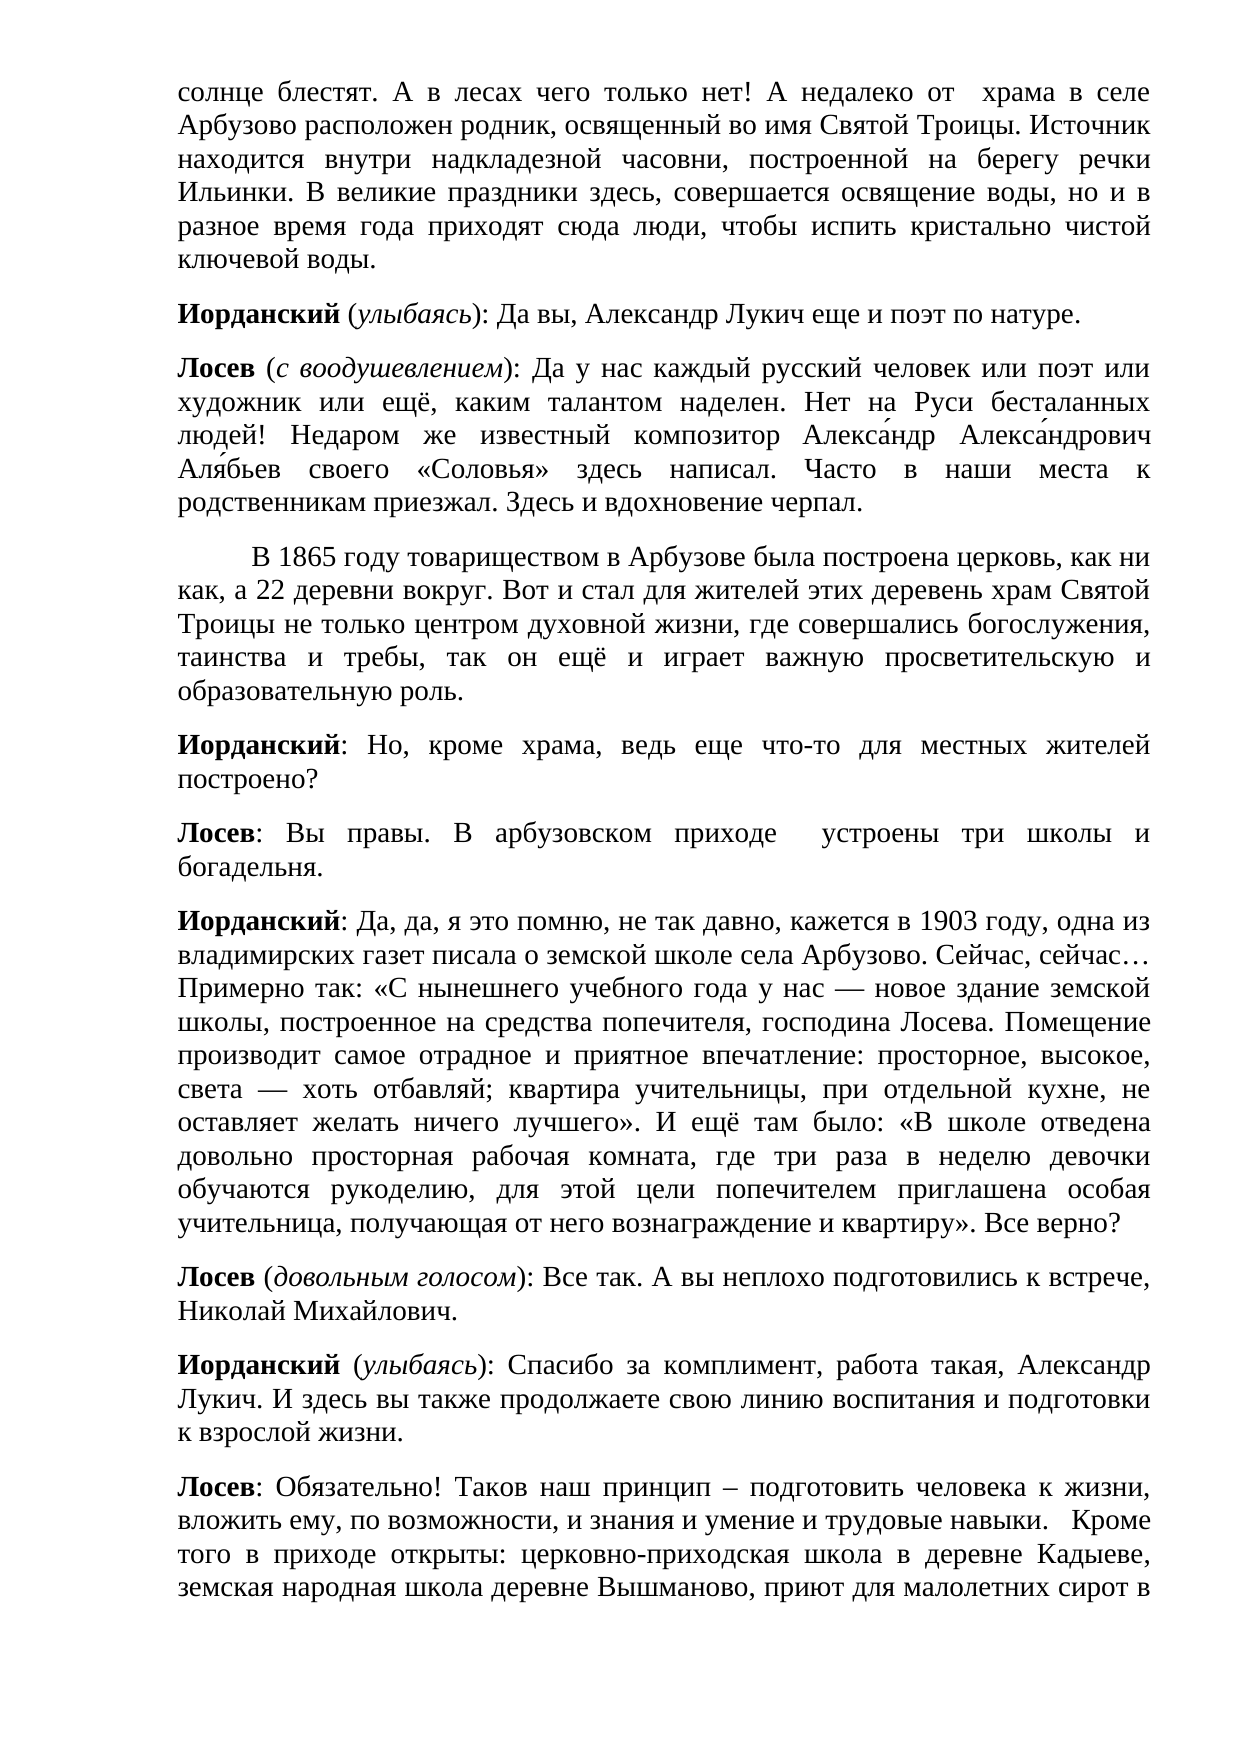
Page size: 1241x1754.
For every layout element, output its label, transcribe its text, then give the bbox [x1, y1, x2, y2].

text Иорданский: Да, да, я это помню, не так давно, кажется в 1903 году, одна из владимирских газет писала о земской школе села Арбузово. Сейчас, сейчас… Примерно так: «С нынешнего учебного года у нас — новое здание земской школы, построенное на средства попечителя, господина Лосева. Помещение производит самое отрадное и приятное впечатление: просторное, высокое, света — хоть отбавляй; квартира учительницы, при отдельной кухне, не оставляет желать ничего лучшего». И ещё там было: «В школе отведена довольно просторная рабочая комната, где три раза в неделю девочки обучаются рукоделию, для этой цели попечителем приглашена особая учительница, получающая от него вознаграждение и квартиру». Все верно? [177, 903, 1152, 1239]
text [177, 74, 1152, 275]
text Лосев (довольным голосом): Все так. А вы неплохо подготовились к встрече, Николай Михайлович. [177, 1259, 1152, 1327]
text Иорданский (улыбаясь): Да вы, Александр Лукич еще и поэт по натуре. [177, 296, 1152, 329]
text В 1865 году товариществом в Арбузове была построена церковь, как ни как, а 22 деревни вокруг. Вот и стал для жителей этих деревень храм Святой Троицы не только центром духовной жизни, где совершались богослужения, таинства и требы, так он ещё и играет важную просветительскую и образовательную роль. [177, 539, 1152, 707]
text Иорданский (улыбаясь): Спасибо за комплимент, работа такая, Александр Лукич. И здесь вы также продолжаете свою линию воспитания и подготовки к взрослой жизни. [177, 1347, 1152, 1448]
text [177, 1469, 1152, 1603]
text Иорданский: Но, кроме храма, ведь еще что-то для местных жителей построено? [177, 727, 1152, 794]
text Лосев: Вы правы. В арбузовском приходе устроены три школы и богадельня. [177, 815, 1152, 882]
text Лосев (с воодушевлением): Да у нас каждый русский человек или поэт или художник или ещё, каким талантом наделен. Нет на Руси бесталанных людей! Недаром же известный композитор Алекса́ндр Алекса́ндрович Аля́бьев своего «Соловья» здесь написал. Часто в наши места к родственникам приезжал. Здесь и вдохновение черпал. [177, 350, 1152, 518]
